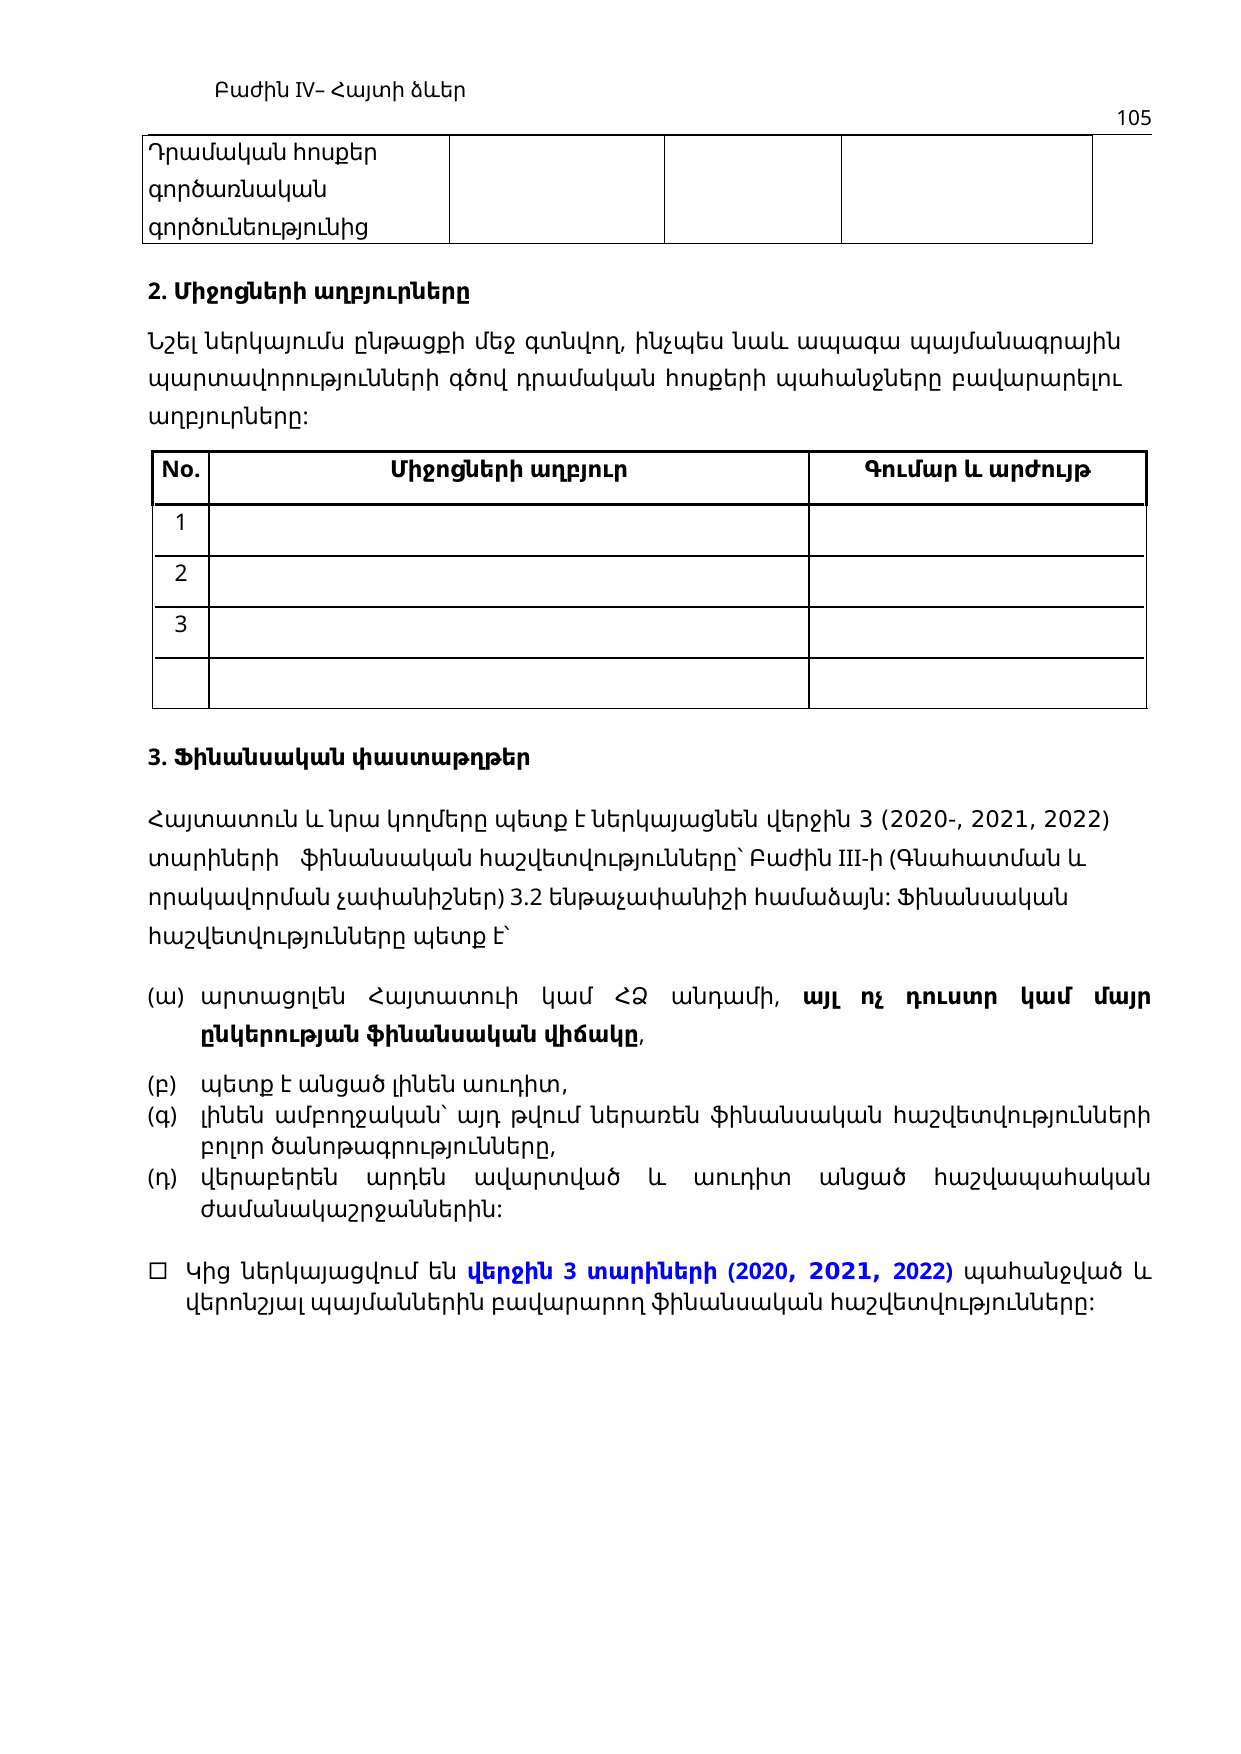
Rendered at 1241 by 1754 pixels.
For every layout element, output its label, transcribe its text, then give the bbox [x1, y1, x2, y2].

text (բ) պետք է անցած լինեն աուդիտ, [148, 1067, 1152, 1099]
table_cell [210, 506, 808, 555]
table_cell [210, 659, 808, 708]
text Նշել ներկայումս ընթացքի մեջ գտնվող, ինչպես նաև ապագա պայմանագրային պարտավորությունների գծով դրամական հոսքերի պահանջները բավարարելու աղբյուրները: [148, 325, 1122, 431]
table_cell Դրամական հոսքեր գործառնական գործունեությունից [143, 136, 449, 243]
table_cell [450, 136, 664, 243]
text 3. Ֆինանսական փաստաթղթեր [148, 740, 1152, 772]
text (դ) վերաբերեն արդեն ավարտված և աուդիտ անցած հաշվապահական ժամանակաշրջաններին: [148, 1161, 1152, 1224]
text 2. Միջոցների աղբյուրները [148, 275, 1152, 306]
table_header No. [154, 453, 208, 502]
text Հայտատուն և նրա կողմերը պետք է ներկայացնեն վերջին 3 (2020-, 2021, 2022) տարիների ֆինանսական հաշվետվությունները՝ Բաժին III-ի (Գնահատման և որակավորման չափանիշներ) 3.2 ենթաչափանիշի համաձայն: Ֆինանսական հաշվետվությունները պետք է՝ [148, 803, 1152, 951]
table_header Գումար և արժույթ [810, 453, 1145, 502]
table_header Միջոցների աղբյուր [210, 453, 808, 502]
table_cell [810, 657, 1146, 708]
table_cell [665, 136, 841, 243]
table_cell [210, 557, 808, 606]
text Կից ներկայացվում են վերջին 3 տարիների (2020, 2021, 2022) պահանջված և վերոնշյալ պայմաններին բավարարող ֆինանսական հաշվետվությունները: [148, 1255, 1152, 1317]
table_cell [842, 136, 1092, 243]
table_cell [810, 606, 1146, 657]
table_cell 1 [153, 503, 208, 555]
table_cell 2 [153, 555, 208, 606]
text (գ) լինեն ամբողջական՝ այդ թվում ներառեն ֆինանսական հաշվետվությունների բոլոր ծանոթագրությունները, [148, 1099, 1152, 1161]
table_cell [210, 608, 808, 657]
table_cell [810, 555, 1146, 606]
table_cell 3 [153, 606, 208, 657]
list (ա) արտացոլեն Հայտատուի կամ ՀՁ անդամի, այլ ոչ դուստր կամ մայր ընկերության ֆինանսական վիճակը, [148, 980, 1152, 1049]
table_cell [153, 657, 208, 708]
table_cell [810, 503, 1146, 555]
